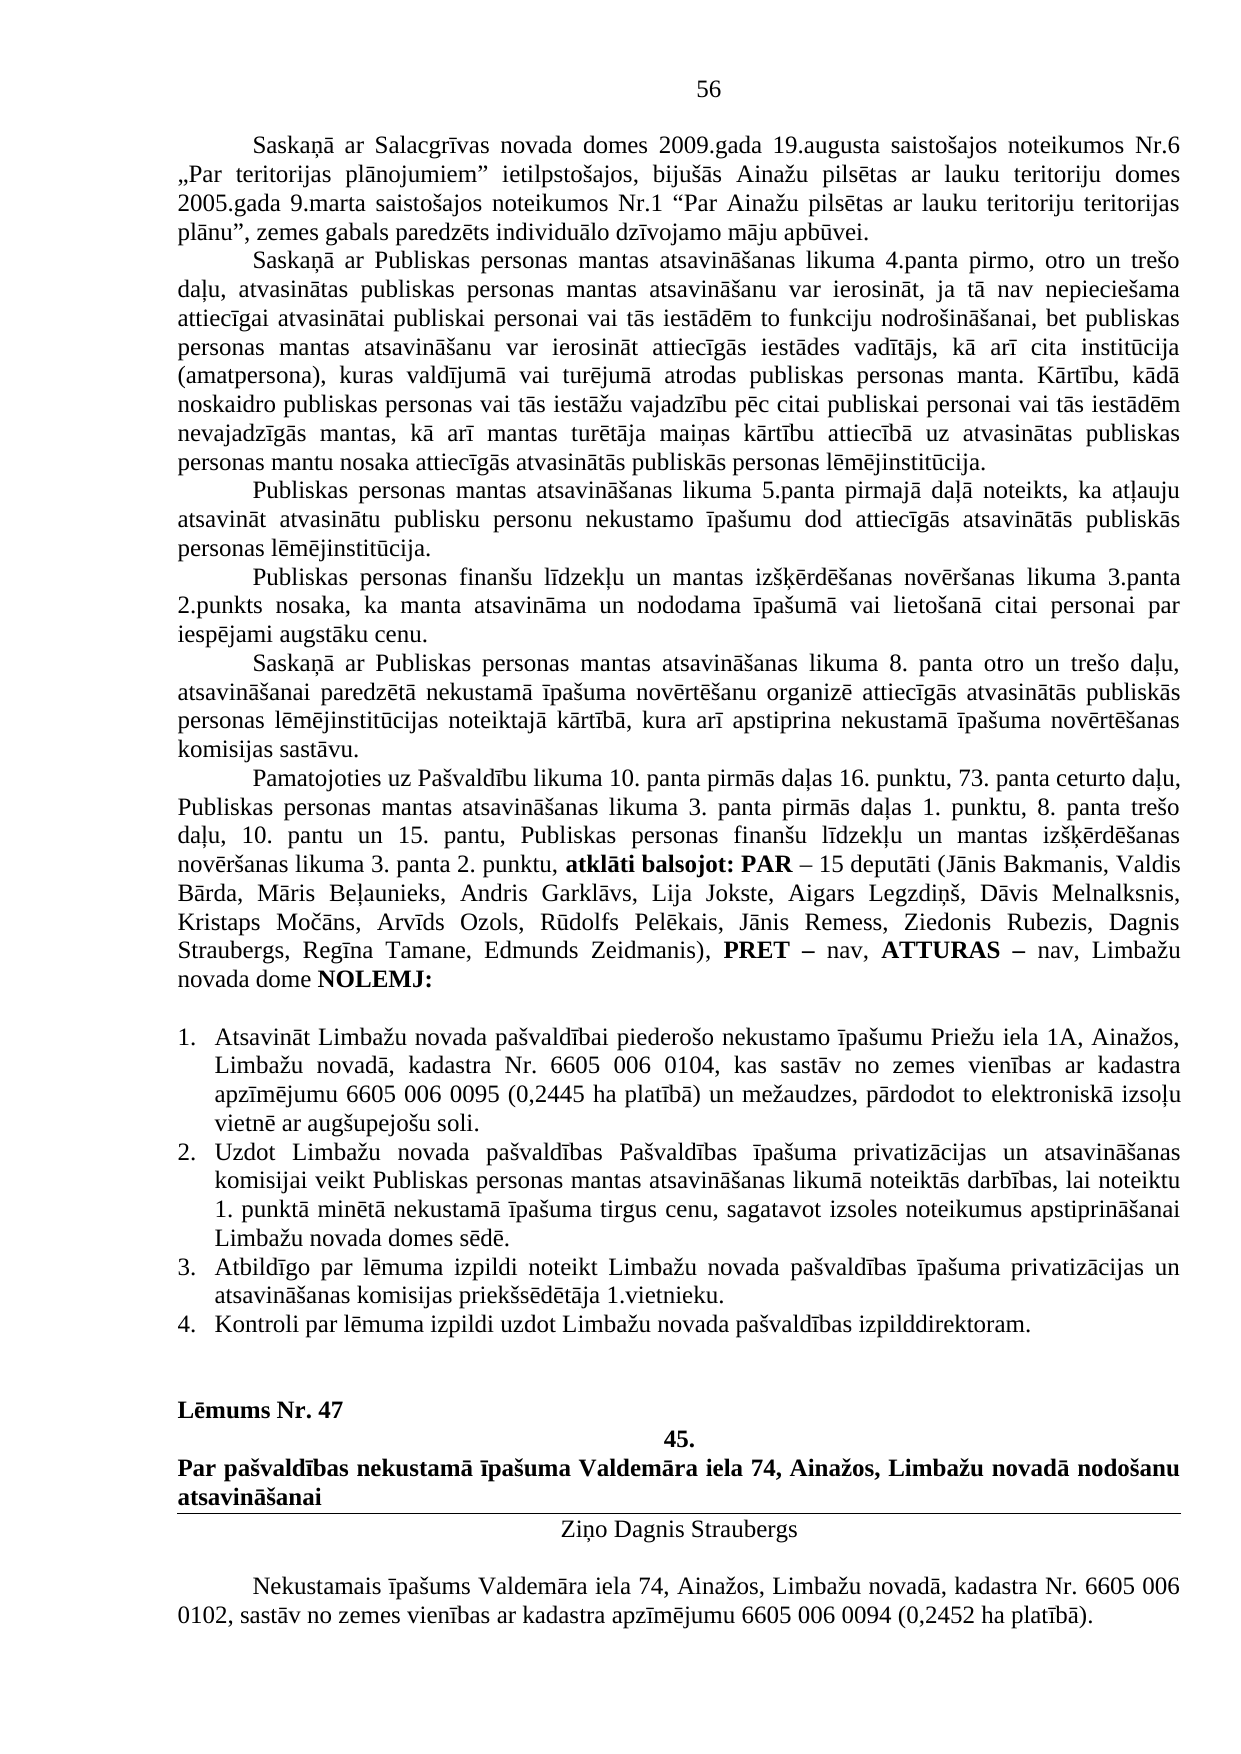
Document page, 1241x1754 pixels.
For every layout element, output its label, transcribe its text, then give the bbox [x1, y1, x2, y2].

list Uzdot Limbažu novada pašvaldības Pašvaldības īpašuma privatizācijas un atsavināšanas komisijai veikt Publiskas personas mantas atsavināšanas likumā noteiktās darbības, lai noteiktu 1. punktā minētā nekustamā īpašuma tirgus cenu, sagatavot izsoles noteikumus apstiprināšanai Limbažu novada domes sēdē. [177, 1137, 1181, 1252]
text Saskaņā ar Salacgrīvas novada domes 2009.gada 19.augusta saistošajos noteikumos Nr.6 „Par teritorijas plānojumiem” ietilpstošajos, bijušās Ainažu pilsētas ar lauku teritoriju domes 2005.gada 9.marta saistošajos noteikumos Nr.1 “Par Ainažu pilsētas ar lauku teritoriju teritorijas plānu”, zemes gabals paredzēts individuālo dzīvojamo māju apbūvei. [177, 131, 1181, 246]
text Nekustamais īpašums Valdemāra iela 74, Ainažos, Limbažu novadā, kadastra Nr. 6605 006 0102, sastāv no zemes vienības ar kadastra apzīmējumu 6605 006 0094 (0,2452 ha platībā). [177, 1571, 1181, 1629]
list Atsavināt Limbažu novada pašvaldībai piederošo nekustamo īpašumu Priežu iela 1A, Ainažos, Limbažu novadā, kadastra Nr. 6605 006 0104, kas sastāv no zemes vienības ar kadastra apzīmējumu 6605 006 0095 (0,2445 ha platībā) un mežaudzes, pārdodot to elektroniskā izsoļu vietnē ar augšupejošu soli. [177, 1022, 1181, 1137]
text Par pašvaldības nekustamā īpašuma Valdemāra iela 74, Ainažos, Limbažu novadā nodošanu atsavināšanai [177, 1453, 1181, 1513]
text Pamatojoties uz Pašvaldību likuma 10. panta pirmās daļas 16. punktu, 73. panta ceturto daļu, Publiskas personas mantas atsavināšanas likuma 3. panta pirmās daļas 1. punktu, 8. panta trešo daļu, 10. pantu un 15. pantu, Publiskas personas finanšu līdzekļu un mantas izšķērdēšanas novēršanas likuma 3. panta 2. punktu, atklāti balsojot: PAR – 15 deputāti (Jānis Bakmanis, Valdis Bārda, Māris Beļaunieks, Andris Garklāvs, Lija Jokste, Aigars Legzdiņš, Dāvis Melnalksnis, Kristaps Močāns, Arvīds Ozols, Rūdolfs Pelēkais, Jānis Remess, Ziedonis Rubezis, Dagnis Straubergs, Regīna Tamane, Edmunds Zeidmanis), PRET – nav, ATTURAS – nav, Limbažu novada dome NOLEMJ: [177, 763, 1181, 993]
text Publiskas personas mantas atsavināšanas likuma 5.panta pirmajā daļā noteikts, ka atļauju atsavināt atvasinātu publisku personu nekustamo īpašumu dod attiecīgās atsavinātās publiskās personas lēmējinstitūcija. [177, 476, 1181, 562]
text Saskaņā ar Publiskas personas mantas atsavināšanas likuma 8. panta otro un trešo daļu, atsavināšanai paredzētā nekustamā īpašuma novērtēšanu organizē attiecīgās atvasinātās publiskās personas lēmējinstitūcijas noteiktajā kārtībā, kura arī apstiprina nekustamā īpašuma novērtēšanas komisijas sastāvu. [177, 648, 1181, 763]
text 45. [177, 1424, 1181, 1453]
text Saskaņā ar Publiskas personas mantas atsavināšanas likuma 4.panta pirmo, otro un trešo daļu, atvasinātas publiskas personas mantas atsavināšanu var ierosināt, ja tā nav nepieciešama attiecīgai atvasinātai publiskai personai vai tās iestādēm to funkciju nodrošināšanai, bet publiskas personas mantas atsavināšanu var ierosināt attiecīgās iestādes vadītājs, kā arī cita institūcija (amatpersona), kuras valdījumā vai turējumā atrodas publiskas personas manta. Kārtību, kādā noskaidro publiskas personas vai tās iestāžu vajadzību pēc citai publiskai personai vai tās iestādēm nevajadzīgās mantas, kā arī mantas turētāja maiņas kārtību attiecībā uz atvasinātas publiskas personas mantu nosaka attiecīgās atvasinātās publiskās personas lēmējinstitūcija. [177, 246, 1181, 476]
text Lēmums Nr. 47 [177, 1396, 1181, 1424]
text Ziņo Dagnis Straubergs [177, 1514, 1181, 1542]
list Atbildīgo par lēmuma izpildi noteikt Limbažu novada pašvaldības īpašuma privatizācijas un atsavināšanas komisijas priekšsēdētāja 1.vietnieku. [177, 1252, 1181, 1309]
text Publiskas personas finanšu līdzekļu un mantas izšķērdēšanas novēršanas likuma 3.panta 2.punkts nosaka, ka manta atsavināma un nododama īpašumā vai lietošanā citai personai par iespējami augstāku cenu. [177, 562, 1181, 648]
list Kontroli par lēmuma izpildi uzdot Limbažu novada pašvaldības izpilddirektoram. [177, 1309, 1181, 1338]
